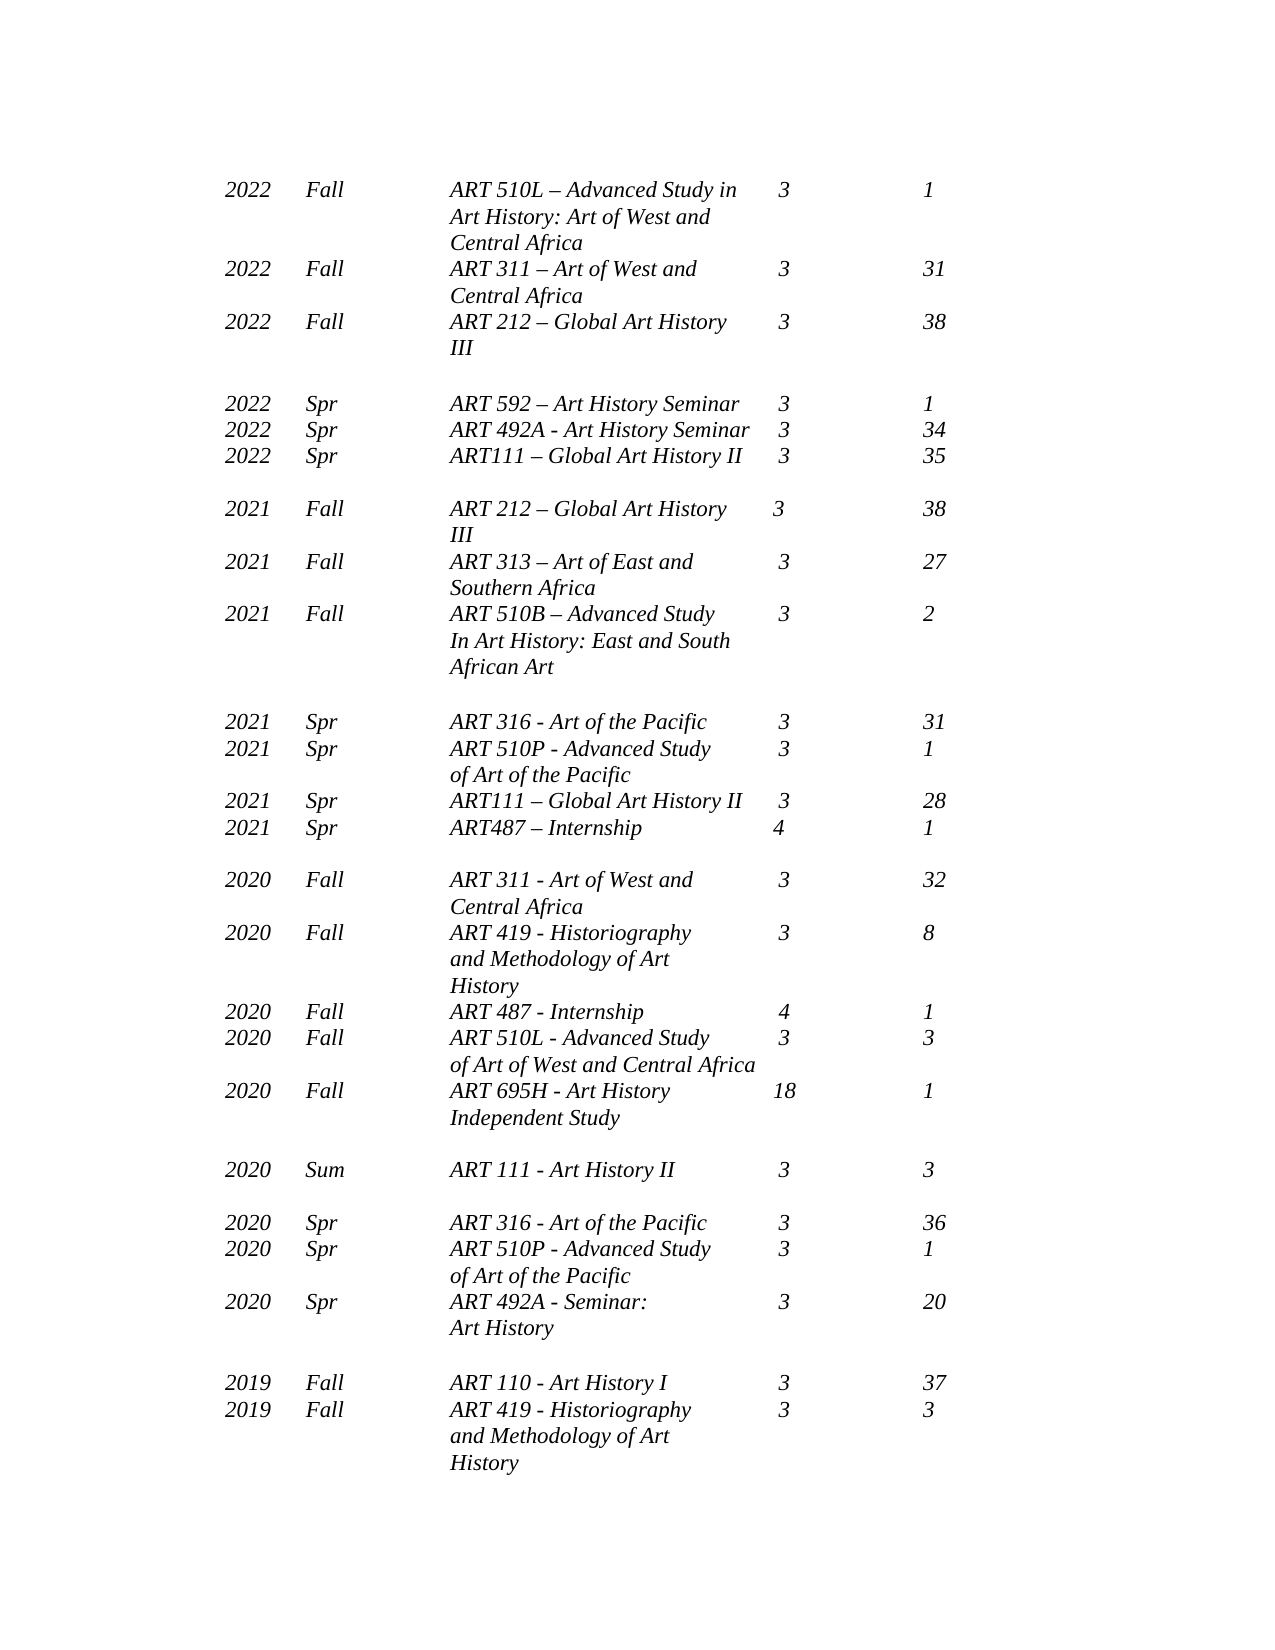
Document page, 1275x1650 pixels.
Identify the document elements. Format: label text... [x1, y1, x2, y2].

text History [150, 1448, 1125, 1475]
text 2020 Fall ART 487 - Internship 4 1 [150, 998, 1125, 1024]
text In Art History: East and South [150, 627, 1125, 653]
text 2019 Fall ART 419 - Historiography 3 3 [150, 1396, 1125, 1422]
text Central Africa [150, 229, 1125, 255]
text Art History: Art of West and [150, 203, 1125, 229]
text 2021 Fall ART 313 – Art of East and 3 27 [150, 548, 1125, 574]
text 2021 Fall ART 212 – Global Art History 3 38 [150, 495, 1125, 521]
text Art History [150, 1314, 1125, 1341]
text 2021 Spr ART487 – Internship 4 1 [150, 814, 1125, 840]
text 2020 Sum ART 111 - Art History II 3 3 [225, 1156, 1125, 1183]
text and Methodology of Art [150, 1422, 1125, 1448]
text 2020 Fall ART 419 - Historiography 3 8 [150, 919, 1125, 945]
text and Methodology of Art [150, 945, 1125, 972]
text Central Africa [150, 282, 1125, 308]
text 2021 Spr ART 510P - Advanced Study 3 1 [150, 734, 1125, 761]
text 2022 Fall ART 510L – Advanced Study in 3 1 [150, 176, 1125, 203]
text 2022 Spr ART111 – Global Art History II 3 35 [150, 442, 1125, 469]
text 2022 Fall ART 212 – Global Art History 3 38 [150, 308, 1125, 334]
text 2022 Spr ART 592 – Art History Seminar 3 1 [150, 389, 1125, 416]
text 2021 Spr ART 316 - Art of the Pacific 3 31 [150, 708, 1125, 734]
text of Art of West and Central Africa [150, 1051, 1125, 1077]
text 2020 Fall ART 695H - Art History 18 1 [150, 1077, 1125, 1103]
text 2020 Spr ART 492A - Seminar: 3 20 [150, 1288, 1125, 1314]
text 2020 Spr ART 316 - Art of the Pacific 3 36 [150, 1209, 1125, 1235]
text 2022 Fall ART 311 – Art of West and 3 31 [150, 255, 1125, 282]
text 2021 Spr ART111 – Global Art History II 3 28 [150, 787, 1125, 814]
text 2020 Fall ART 510L - Advanced Study 3 3 [150, 1024, 1125, 1051]
text Central Africa [150, 893, 1125, 919]
text History [150, 972, 1125, 998]
text 2020 Spr ART 510P - Advanced Study 3 1 [150, 1235, 1125, 1262]
text of Art of the Pacific [150, 761, 1125, 787]
text of Art of the Pacific [150, 1262, 1125, 1288]
text 2020 Fall ART 311 - Art of West and 3 32 [150, 866, 1125, 893]
text Southern Africa [150, 574, 1125, 600]
text African Art [150, 653, 1125, 679]
text 2021 Fall ART 510B – Advanced Study 3 2 [150, 600, 1125, 627]
text III [150, 334, 1125, 361]
text III [150, 521, 1125, 548]
text Independent Study [150, 1103, 1125, 1130]
text 2019 Fall ART 110 - Art History I 3 37 [150, 1369, 1125, 1396]
text 2022 Spr ART 492A - Art History Seminar 3 34 [150, 416, 1125, 442]
